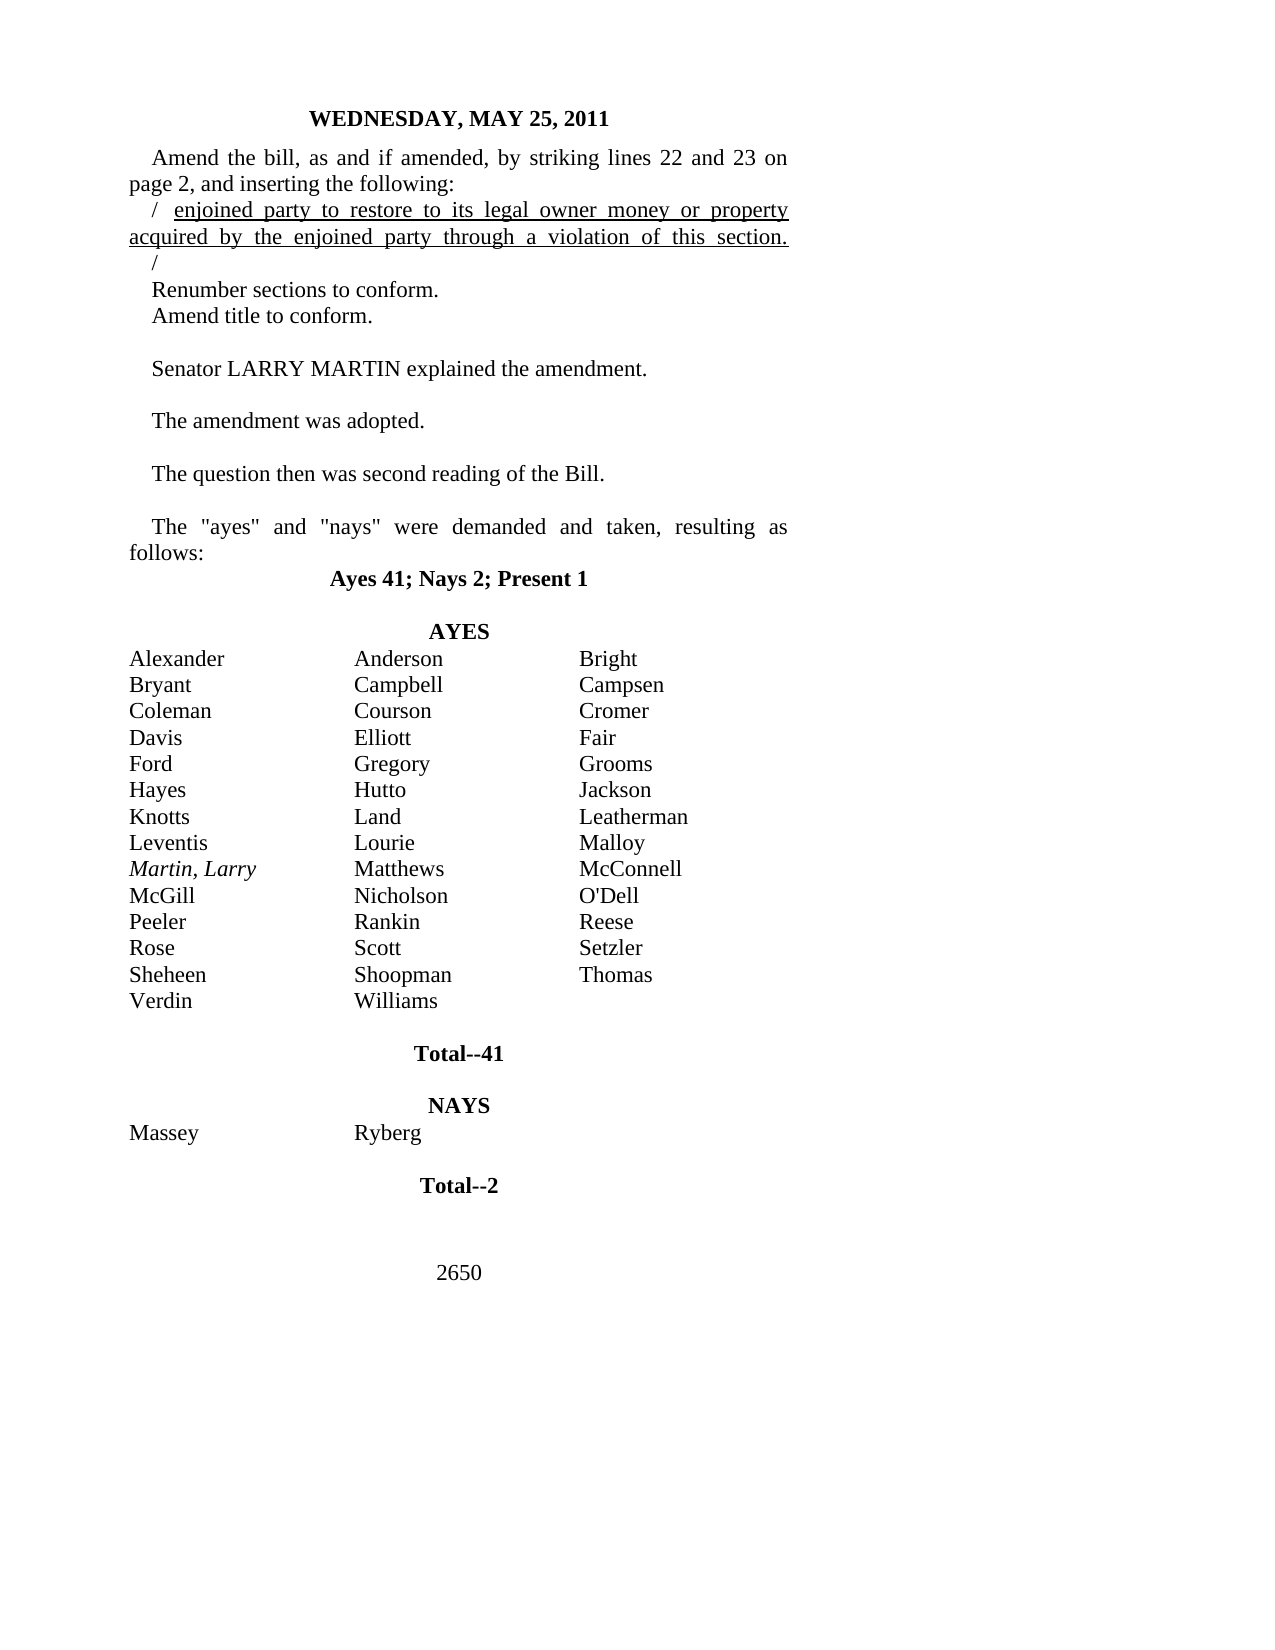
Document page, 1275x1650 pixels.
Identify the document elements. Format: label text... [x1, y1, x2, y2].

text The "ayes" and "nays" were demanded and taken, resulting as follows: [129, 513, 789, 566]
text Peeler Rankin Reese [129, 908, 789, 934]
text NAYS [129, 1093, 789, 1119]
text McGill Nicholson O'Dell [129, 882, 789, 908]
text Martin, Larry Matthews McConnell [129, 855, 789, 882]
text The question then was second reading of the Bill. [129, 460, 789, 486]
text Renumber sections to conform. [129, 276, 789, 302]
text AYES [129, 618, 789, 644]
text Total--41 [129, 1040, 789, 1066]
text Amend title to conform. [129, 302, 789, 328]
text Leventis Lourie Malloy [129, 829, 789, 855]
text Total--2 [129, 1172, 789, 1198]
text Rose Scott Setzler [129, 934, 789, 961]
text / enjoined party to restore to its legal owner money or property acquired by the enjoined party through a violation of this section. / [129, 197, 789, 246]
text / enjoined party to restore to its legal owner money or property acquired by the enjoined party through a violation of this section. / [129, 247, 789, 276]
text Knotts Land Leatherman [129, 803, 789, 829]
text Ford Gregory Grooms [129, 750, 789, 776]
text Sheheen Shoopman Thomas [129, 961, 789, 987]
text Bryant Campbell Campsen [129, 671, 789, 697]
text The amendment was adopted. [129, 407, 789, 434]
text Alexander Anderson Bright [129, 644, 789, 671]
text Coleman Courson Cromer [129, 697, 789, 724]
text Amend the bill, as and if amended, by striking lines 22 and 23 on page 2, and inserting the following: [129, 144, 789, 197]
text Ayes 41; Nays 2; Present 1 [129, 566, 789, 592]
text Hayes Hutto Jackson [129, 776, 789, 803]
text Davis Elliott Fair [129, 724, 789, 750]
text Massey Ryberg [129, 1119, 789, 1145]
text Verdin Williams [129, 987, 789, 1013]
text Senator LARRY MARTIN explained the amendment. [129, 355, 789, 381]
